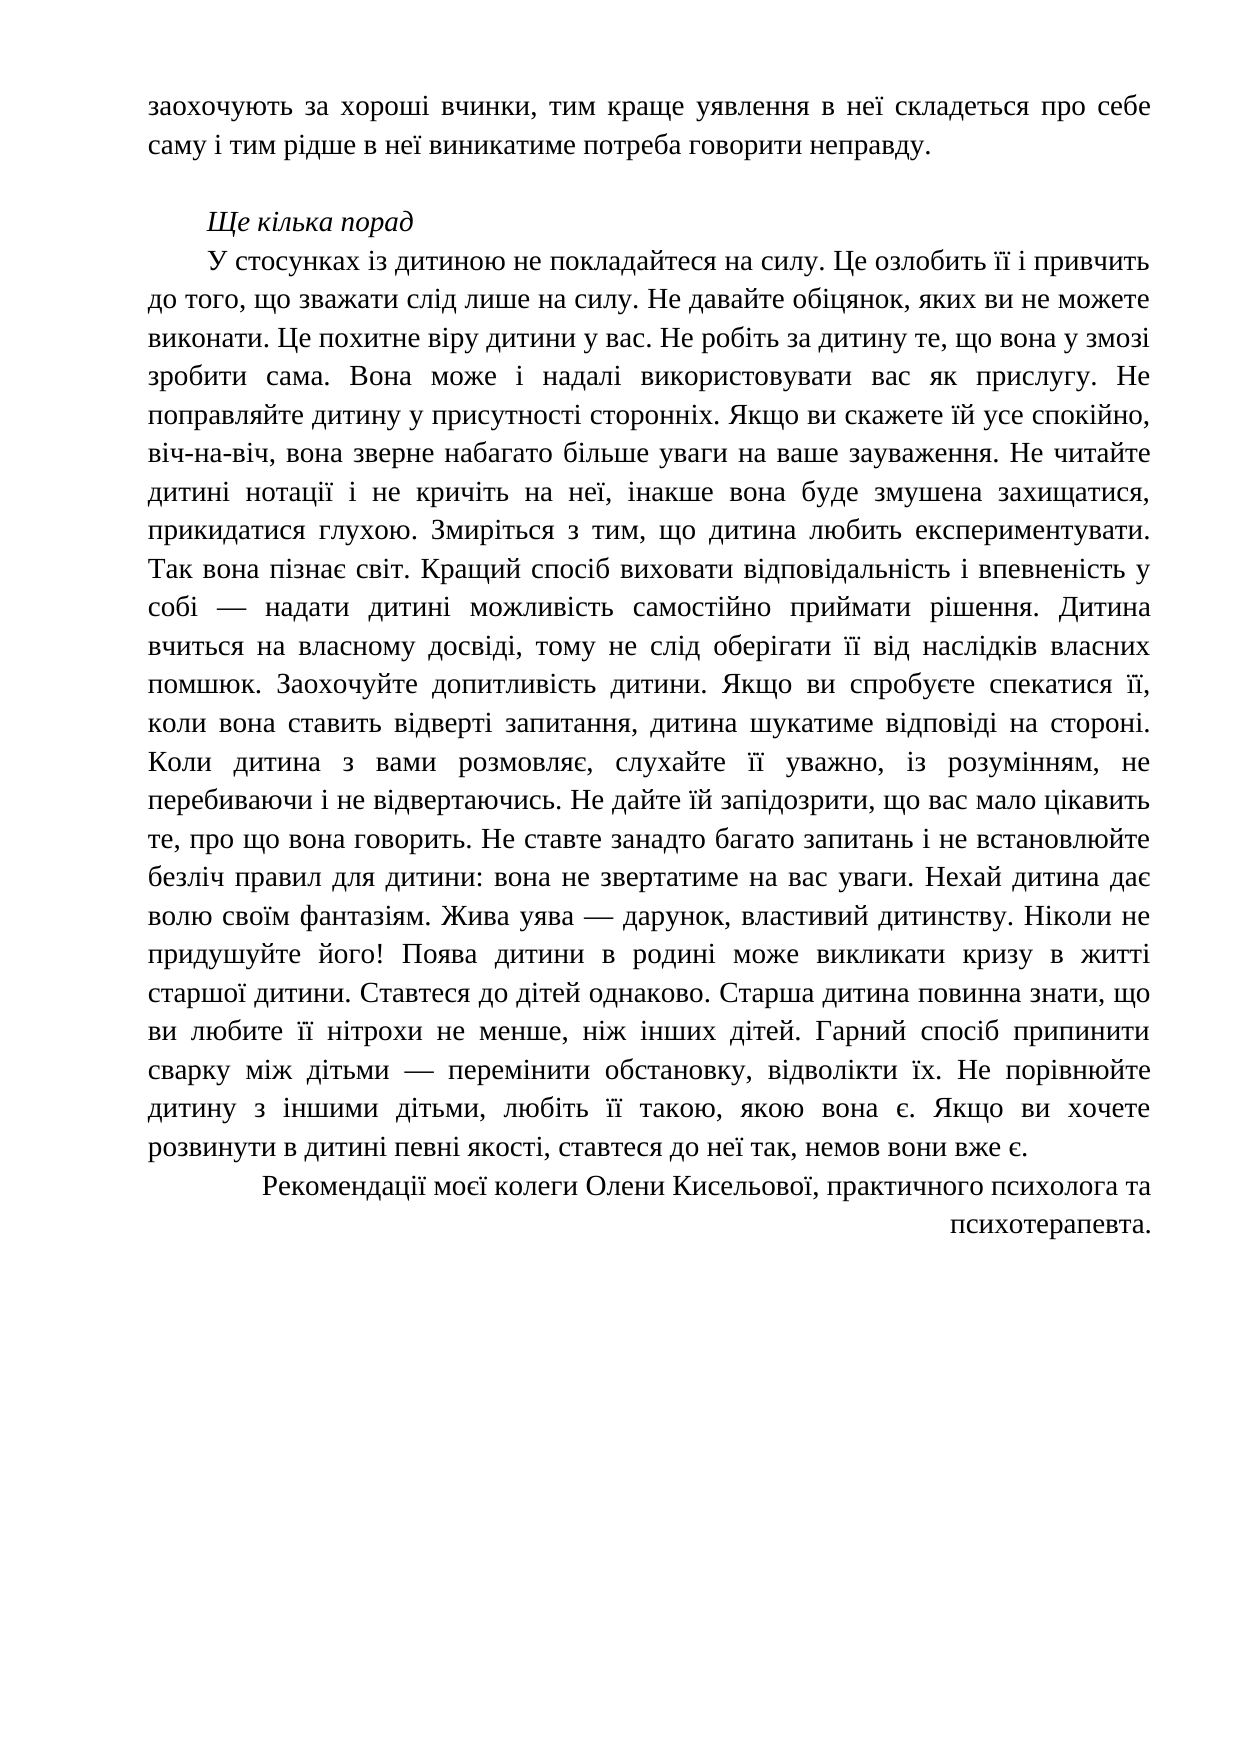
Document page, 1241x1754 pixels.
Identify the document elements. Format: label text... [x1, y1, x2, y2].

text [148, 88, 1152, 161]
text Ще кілька порад [148, 204, 1152, 238]
text У стосунках із дитиною не покладайтеся на силу. Це озлобить її і привчить до того, що зважати слід лише на силу. Не давайте обіцянок, яких ви не можете виконати. Це похитне віру дитини у вас. Не робіть за дитину те, що вона у змозі зробити сама. Вона може і надалі використовувати вас як прислугу. Не поправляйте дитину у присутності сторонніх. Якщо ви скажете їй усе спокійно, віч-на-віч, вона зверне набагато більше уваги на ваше зауваження. Не читайте дитині нотації і не кричіть на неї, інакше вона буде змушена захищатися, прикидатися глухою. Змиріться з тим, що дитина любить експериментувати. Так вона пізнає світ. Кращий спосіб виховати відповідальність і впевненість у собі — надати дитині можливість самостійно приймати рішення. Дитина вчиться на власному досвіді, тому не слід оберігати її від наслідків власних помшюк. Заохочуйте допитливість дитини. Якщо ви спробуєте спекатися її, коли вона ставить відверті запитання, дитина шукатиме відповіді на стороні. Коли дитина з вами розмовляє, слухайте її уважно, із розумінням, не перебиваючи і не відвертаючись. Не дайте їй запідозрити, що вас мало цікавить те, про що вона говорить. Не ставте занадто багато запитань і не встановлюйте безліч правил для дитини: вона не звертатиме на вас уваги. Нехай дитина дає волю своїм фантазіям. Жива уява — дарунок, властивий дитинству. Ніколи не придушуйте його! Поява дитини в родині може викликати кризу в житті старшої дитини. Ставтеся до дітей однаково. Старша дитина повинна знати, що ви любите її нітрохи не менше, ніж інших дітей. Гарний спосіб припинити сварку між дітьми — перемінити обстановку, відволікти їх. Не порівнюйте дитину з іншими дітьми, любіть її такою, якою вона є. Якщо ви хочете розвинути в дитині певні якості, ставтеся до неї так, немов вони вже є. [148, 243, 1152, 1163]
text Рекомендації моєї колеги Олени Кисельової, практичного психолога та психотерапевта. [148, 1168, 1152, 1240]
